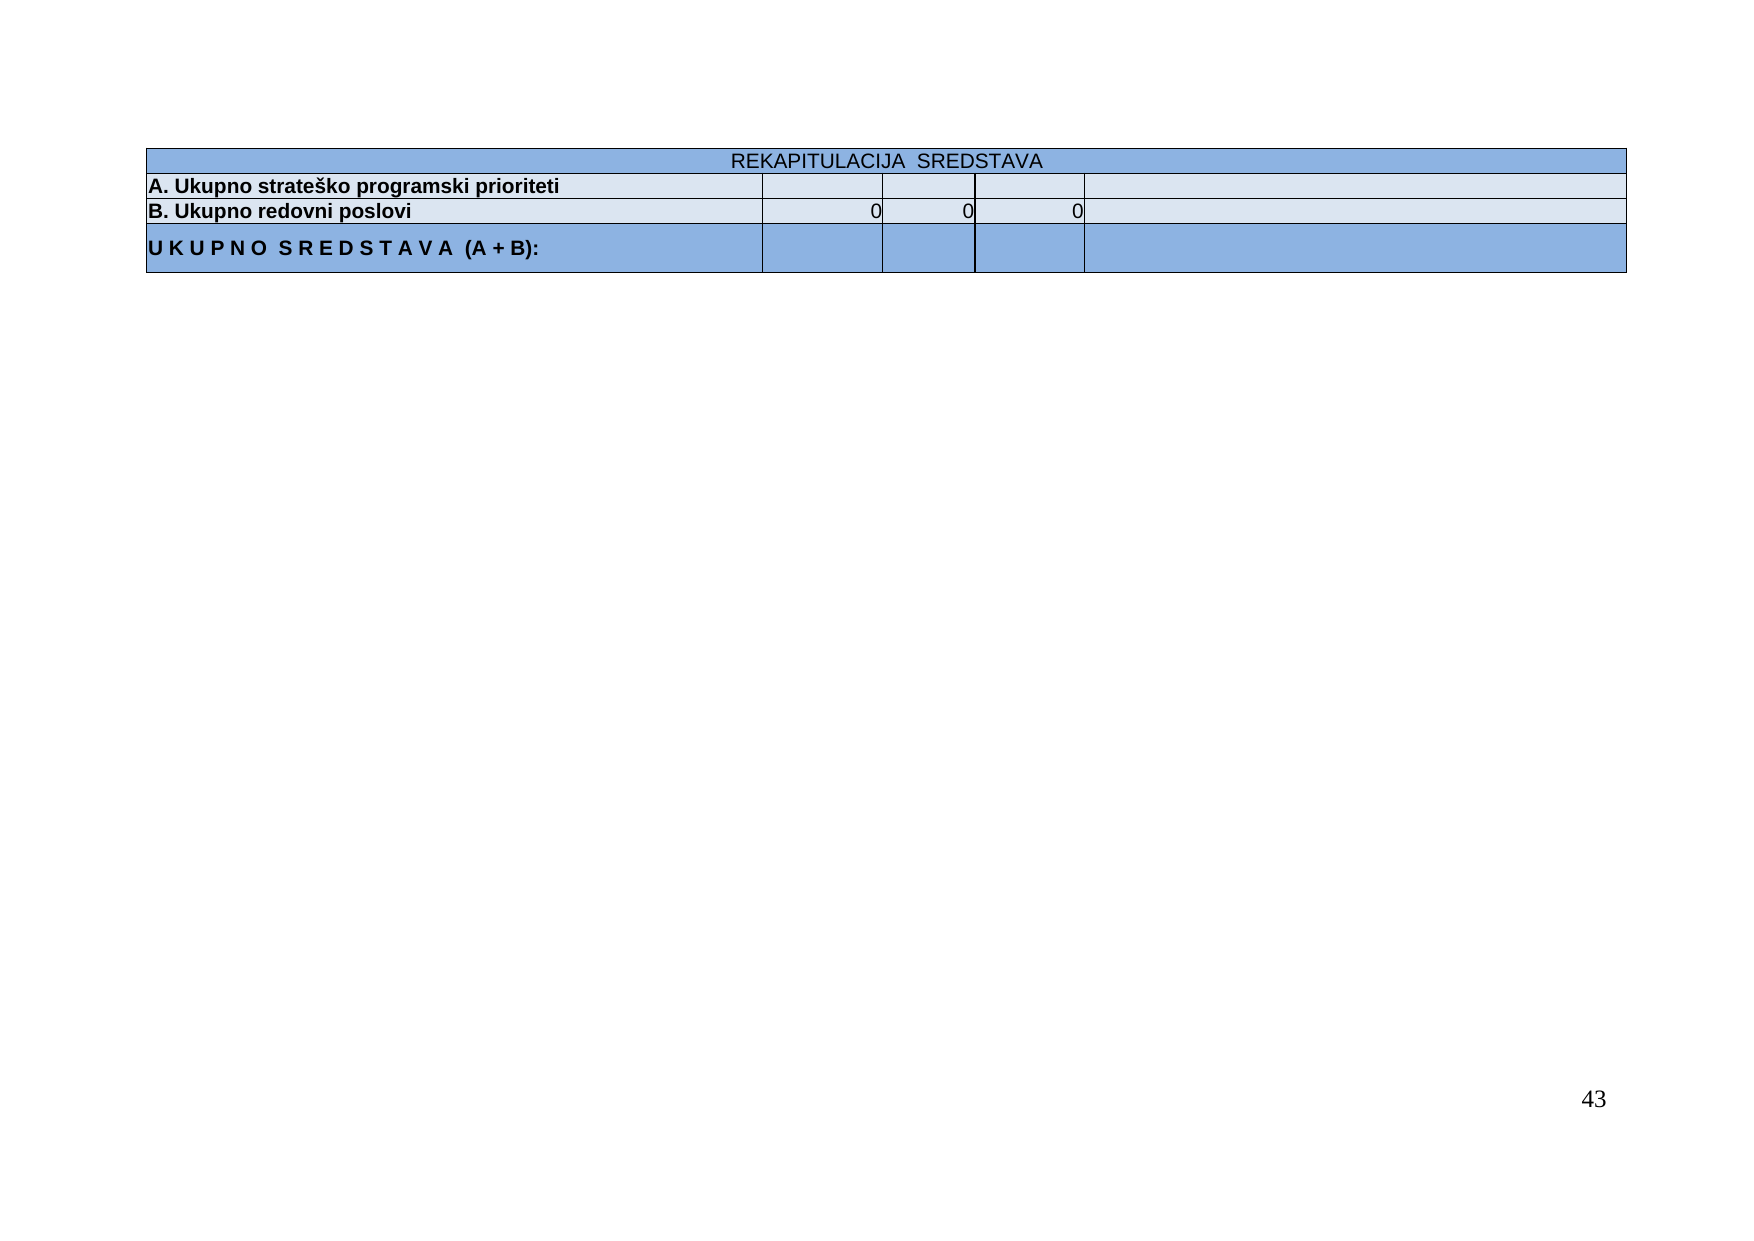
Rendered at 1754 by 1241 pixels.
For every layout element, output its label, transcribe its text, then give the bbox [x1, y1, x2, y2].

table_cell [976, 224, 1084, 272]
table_cell [1085, 174, 1626, 198]
table_cell A. Ukupno strateško programski prioriteti [147, 174, 762, 198]
table_cell B. Ukupno redovni poslovi [147, 199, 762, 223]
table_cell U K U P N O S R E D S T A V A (A + B): [147, 224, 762, 272]
table_cell [883, 174, 974, 198]
table_cell 0 [883, 199, 974, 223]
table_cell [976, 174, 1084, 198]
table_cell [883, 224, 974, 272]
table_cell [763, 174, 882, 198]
table_cell [1085, 224, 1626, 272]
table_cell 0 [763, 199, 882, 223]
table_cell REKAPITULACIJA SREDSTAVA [147, 149, 1626, 173]
table_cell 0 [976, 199, 1084, 223]
table_cell [763, 224, 882, 272]
table_cell [1085, 199, 1626, 223]
